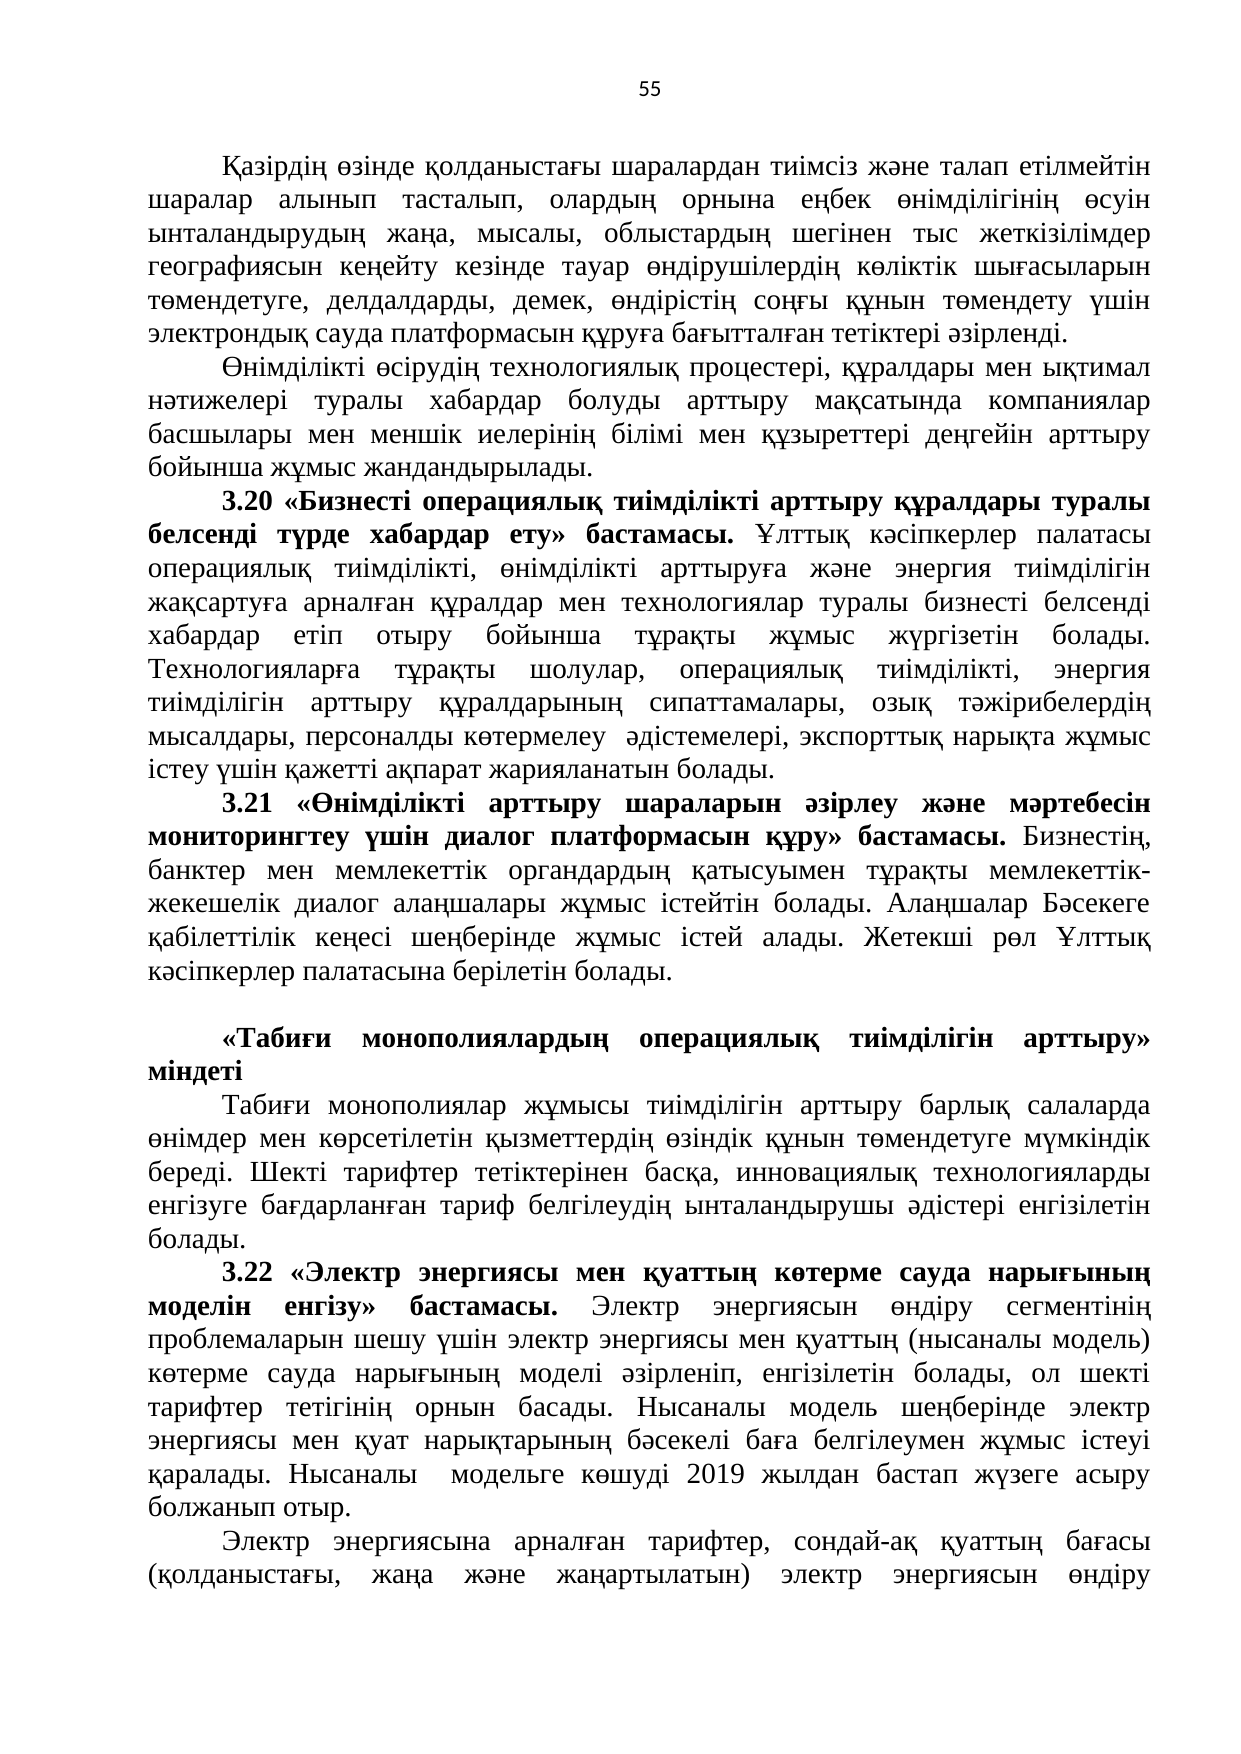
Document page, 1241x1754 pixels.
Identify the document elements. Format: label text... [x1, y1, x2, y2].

text 3.21 «Өнімділікті арттыру шараларын әзірлеу және мәртебесін мониторингтеу үшін диалог платформасын құру» бастамасы. Бизнестің, банктер мен мемлекеттік органдардың қатысуымен тұрақты мемлекеттік-жекешелік диалог алаңшалары жұмыс істейтін болады. Алаңшалар Бәсекеге қабілеттілік кеңесі шеңберінде жұмыс істей алады. Жетекші рөл Ұлттық кәсіпкерлер палатасына берілетін болады. [148, 785, 1152, 986]
text 3.20 «Бизнесті операциялық тиімділікті арттыру құралдары туралы белсенді түрде хабардар ету» бастамасы. Ұлттық кәсіпкерлер палатасы операциялық тиімділікті, өнімділікті арттыруға және энергия тиімділігін жақсартуға арналған құралдар мен технологиялар туралы бизнесті белсенді хабардар етіп отыру бойынша тұрақты жұмыс жүргізетін болады. Технологияларға тұрақты шолулар, операциялық тиімділікті, энергия тиімділігін арттыру құралдарының сипаттамалары, озық тәжірибелердің мысалдары, персоналды көтермелеу әдістемелері, экспорттық нарықта жұмыс істеу үшін қажетті ақпарат жарияланатын болады. [148, 483, 1152, 785]
text 3.22 «Электр энергиясы мен қуаттың көтерме сауда нарығының моделін енгізу» бастамасы. Электр энергиясын өндіру сегментінің проблемаларын шешу үшін электр энергиясы мен қуаттың (нысаналы модель) көтерме сауда нарығының моделі әзірленіп, енгізілетін болады, ол шекті тарифтер тетігінің орнын басады. Нысаналы модель шеңберінде электр энергиясы мен қуат нарықтарының бәсекелі баға белгілеумен жұмыс істеуі қаралады. Нысаналы модельге көшуді 2019 жылдан бастап жүзеге асыру болжанып отыр. [148, 1254, 1152, 1523]
text Табиғи монополиялар жұмысы тиімділігін арттыру барлық салаларда өнімдер мен көрсетілетін қызметтердің өзіндік құнын төмендетуге мүмкіндік береді. Шекті тарифтер тетіктерінен басқа, инновациялық технологияларды енгізуге бағдарланған тариф белгілеудің ынталандырушы әдістері енгізілетін болады. [148, 1087, 1152, 1254]
text Өнімділікті өсірудің технологиялық процестері, құралдары мен ықтимал нәтижелері туралы хабардар болуды арттыру мақсатында компаниялар басшылары мен меншік иелерінің білімі мен құзыреттері деңгейін арттыру бойынша жұмыс жандандырылады. [148, 349, 1152, 483]
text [148, 1523, 1152, 1590]
text Қазірдің өзінде қолданыстағы шаралардан тиімсіз және талап етілмейтін шаралар алынып тасталып, олардың орнына еңбек өнімділігінің өсуін ынталандырудың жаңа, мысалы, облыстардың шегінен тыс жеткізілімдер географиясын кеңейту кезінде тауар өндірушілердің көліктік шығасыларын төмендетуге, делдалдарды, демек, өндірістің соңғы құнын төмендету үшін электрондық сауда платформасын құруға бағытталған тетіктері әзірленді. [148, 148, 1152, 349]
text «Табиғи монополиялардың операциялық тиімділігін арттыру» міндеті [148, 1020, 1152, 1087]
